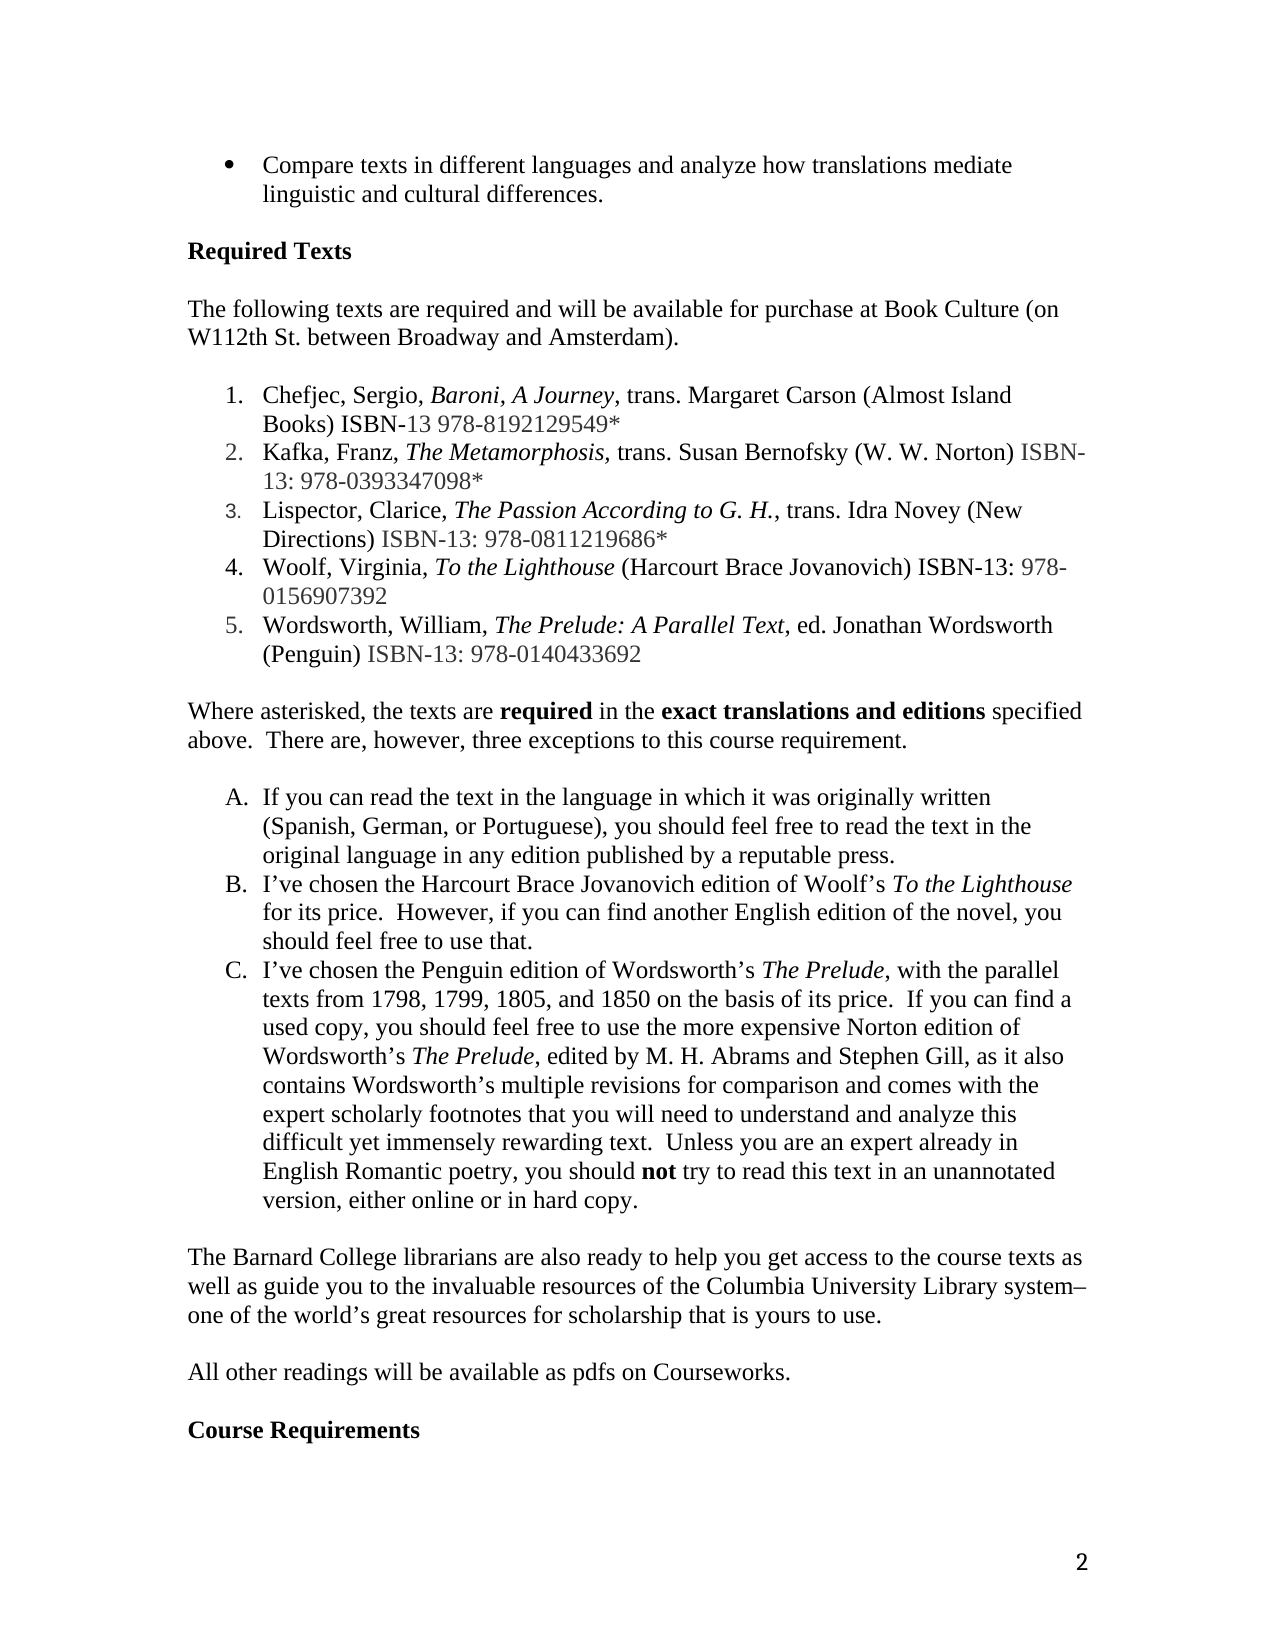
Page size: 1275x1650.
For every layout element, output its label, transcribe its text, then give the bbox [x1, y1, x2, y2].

list I’ve chosen the Harcourt Brace Jovanovich edition of Woolf’s To the Lighthouse for its price. However, if you can find another English edition of the novel, you should feel free to use that. [225, 869, 1088, 955]
text All other readings will be available as pdfs on Courseworks. [187, 1357, 1088, 1386]
list Compare texts in different languages and analyze how translations mediate linguistic and cultural differences. [225, 150, 1088, 207]
text The following texts are required and will be available for purchase at Book Culture (on W112th St. between Broadway and Amsterdam). [187, 294, 1088, 351]
list Lispector, Clarice, The Passion According to G. H., trans. Idra Novey (New Directions) ISBN-13: 978-0811219686* [225, 495, 1088, 552]
list I’ve chosen the Penguin edition of Wordsworth’s The Prelude, with the parallel texts from 1798, 1799, 1805, and 1850 on the basis of its price. If you can find a used copy, you should feel free to use the more expensive Norton edition of Wordsworth’s The Prelude, edited by M. H. Abrams and Stephen Gill, as it also contains Wordsworth’s multiple revisions for comparison and comes with the expert scholarly footnotes that you will need to understand and analyze this difficult yet immensely rewarding text. Unless you are an expert already in English Romantic poetry, you should not try to read this text in an unannotated version, either online or in hard copy. [225, 955, 1088, 1214]
text Required Texts [187, 236, 1088, 265]
list Kafka, Franz, The Metamorphosis, trans. Susan Bernofsky (W. W. Norton) ISBN-13: 978-0393347098* [225, 437, 1088, 495]
text Course Requirements [187, 1415, 1088, 1444]
list If you can read the text in the language in which it was originally written (Spanish, German, or Portuguese), you should feel free to read the text in the original language in any edition published by a reputable press. [225, 782, 1088, 869]
list Woolf, Virginia, To the Lighthouse (Harcourt Brace Jovanovich) ISBN-13: 978-0156907392 [225, 552, 1088, 610]
list Wordsworth, William, The Prelude: A Parallel Text, ed. Jonathan Wordsworth (Penguin) ISBN-13: 978-0140433692 [225, 610, 1088, 667]
text Where asterisked, the texts are required in the exact translations and editions specified above. There are, however, three exceptions to this course requirement. [187, 696, 1088, 754]
text The Barnard College librarians are also ready to help you get access to the course texts as well as guide you to the invaluable resources of the Columbia University Library system–one of the world’s great resources for scholarship that is yours to use. [187, 1242, 1088, 1329]
list Chefjec, Sergio, Baroni, A Journey, trans. Margaret Carson (Almost Island Books) ISBN-13 978-8192129549* [225, 380, 1088, 437]
